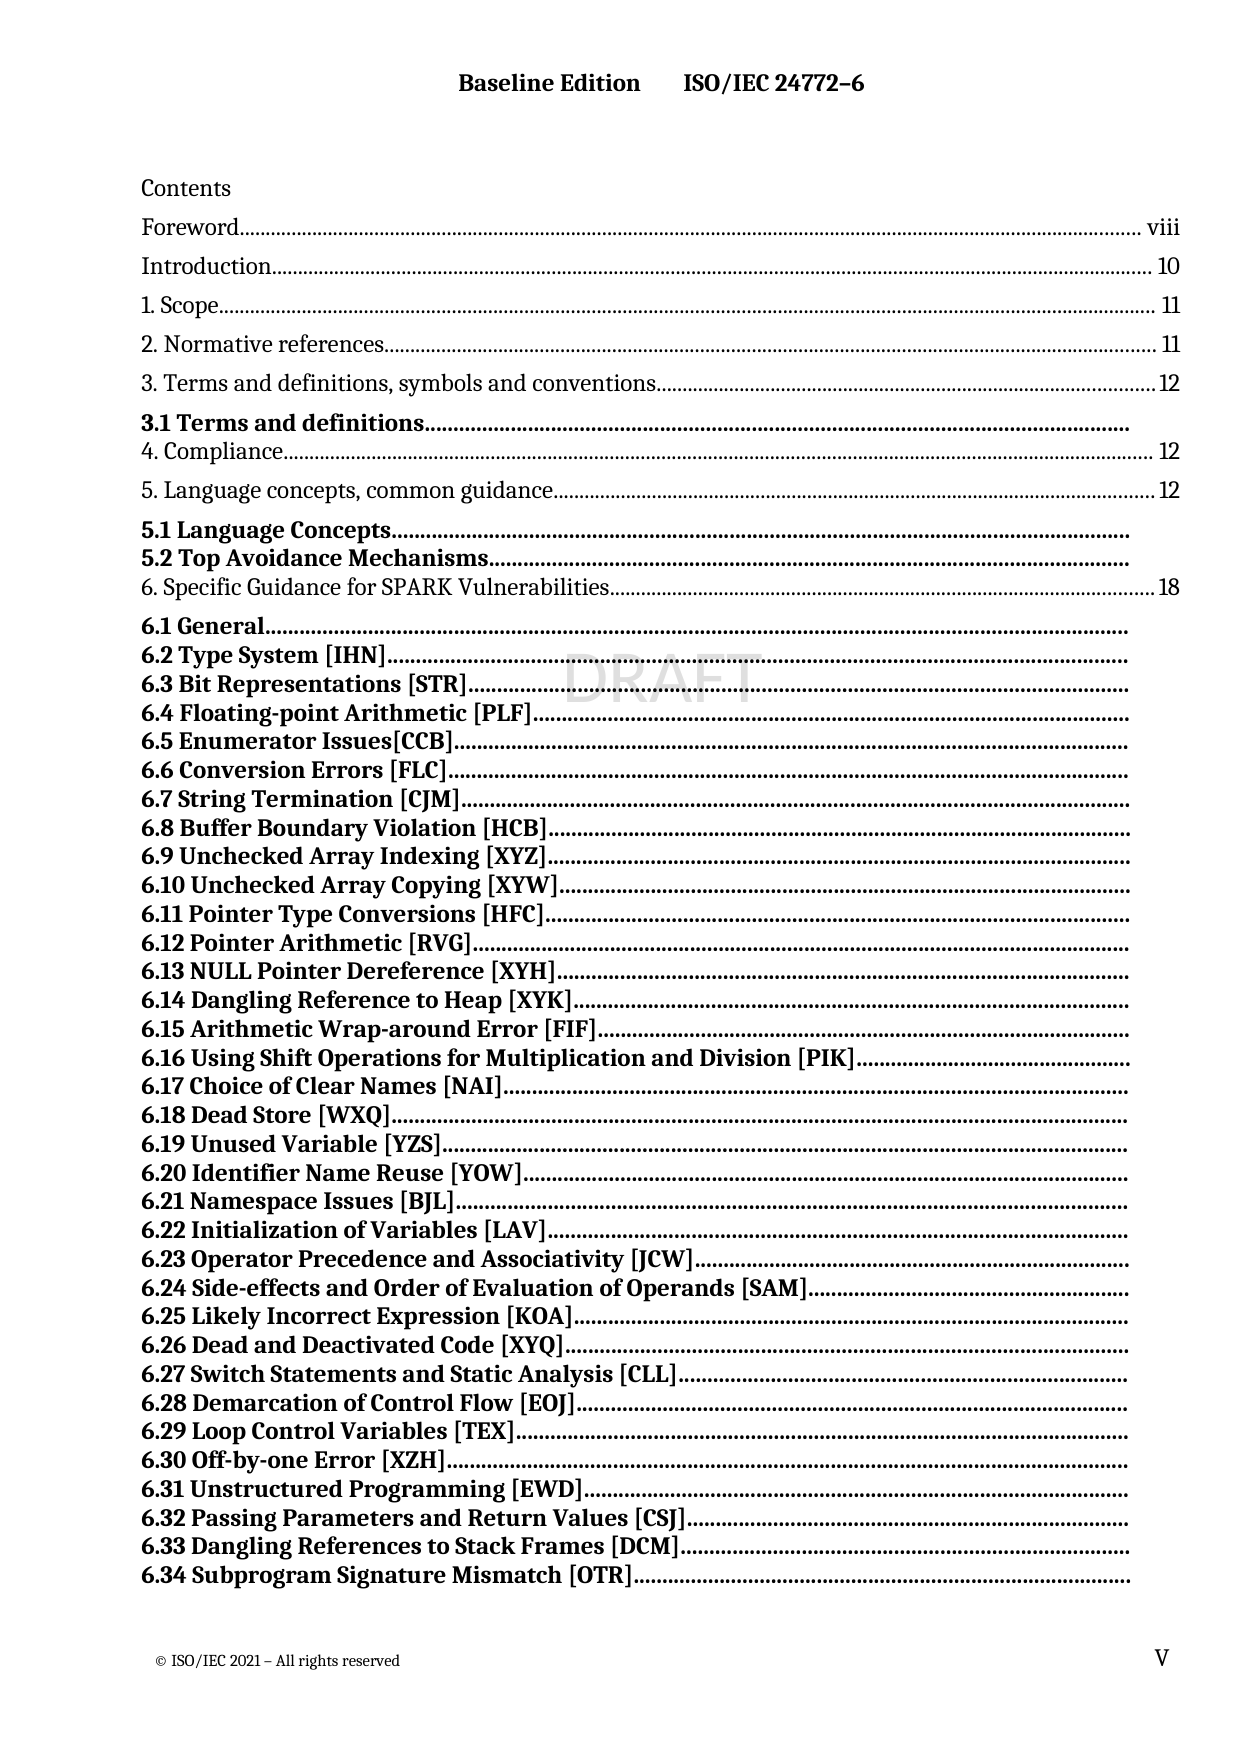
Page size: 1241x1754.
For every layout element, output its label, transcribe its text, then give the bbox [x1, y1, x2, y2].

text 6.23 Operator Precedence and Associativity [JCW] 25 [141, 1245, 1129, 1273]
text 5.2 Top Avoidance Mechanisms 16 [141, 544, 1129, 573]
text 6.34 Subprogram Signature Mismatch [OTR] 31 [141, 1561, 1129, 1590]
text 6.16 Using Shift Operations for Multiplication and Division [PIK] 22 [141, 1043, 1129, 1072]
text 6.20 Identifier Name Reuse [YOW] 24 [141, 1158, 1129, 1187]
text 6.31 Unstructured Programming [EWD] 30 [141, 1475, 1129, 1503]
text 6.15 Arithmetic Wrap-around Error [FIF] 22 [141, 1015, 1129, 1043]
text 6.33 Dangling References to Stack Frames [DCM] 31 [141, 1532, 1129, 1561]
text 6.22 Initialization of Variables [LAV] 25 [141, 1216, 1129, 1245]
text 6.25 Likely Incorrect Expression [KOA] 26 [141, 1302, 1129, 1331]
text 6.3 Bit Representations [STR] 19 [141, 670, 1129, 698]
text 6.28 Demarcation of Control Flow [EOJ] 28 [141, 1388, 1129, 1417]
text 6.12 Pointer Arithmetic [RVG] 22 [141, 928, 1129, 957]
text 6.10 Unchecked Array Copying [XYW] 21 [141, 871, 1129, 900]
text 6.1 General 18 [141, 612, 1129, 641]
text 6.24 Side-effects and Order of Evaluation of Operands [SAM] 26 [141, 1273, 1129, 1302]
text 6.13 NULL Pointer Dereference [XYH] 22 [141, 957, 1129, 986]
text 6.8 Buffer Boundary Violation [HCB] 21 [141, 813, 1129, 842]
text 5. Language concepts, common guidance 12 [141, 476, 1182, 505]
text 3.1 Terms and definitions 12 [141, 408, 1129, 437]
text 6.7 String Termination [CJM] 21 [141, 785, 1129, 813]
text 6.9 Unchecked Array Indexing [XYZ] 21 [141, 842, 1129, 871]
text 6.18 Dead Store [WXQ] 24 [141, 1101, 1129, 1130]
text 6.4 Floating-point Arithmetic [PLF] 19 [141, 698, 1129, 727]
text 6.2 Type System [IHN] 18 [141, 641, 1129, 670]
text 6. Specific Guidance for SPARK Vulnerabilities 18 [141, 573, 1182, 602]
text 6.26 Dead and Deactivated Code [XYQ] 27 [141, 1331, 1129, 1360]
text 6.5 Enumerator Issues[CCB] 20 [141, 727, 1129, 756]
text 6.27 Switch Statements and Static Analysis [CLL] 28 [141, 1360, 1129, 1388]
text 6.11 Pointer Type Conversions [HFC] 21 [141, 900, 1129, 928]
text 6.14 Dangling Reference to Heap [XYK] 22 [141, 986, 1129, 1015]
text Contents [141, 173, 1182, 202]
text 6.21 Namespace Issues [BJL] 25 [141, 1187, 1129, 1216]
text Foreword viii [141, 213, 1182, 241]
text 6.17 Choice of Clear Names [NAI] 23 [141, 1072, 1129, 1101]
text 6.19 Unused Variable [YZS] 24 [141, 1130, 1129, 1158]
text 3. Terms and definitions, symbols and conventions 12 [141, 369, 1182, 398]
text 6.32 Passing Parameters and Return Values [CSJ] 30 [141, 1503, 1129, 1532]
text 6.30 Off-by-one Error [XZH] 29 [141, 1446, 1129, 1475]
text 2. Normative references 11 [141, 330, 1182, 359]
text 6.6 Conversion Errors [FLC] 20 [141, 756, 1129, 785]
text Introduction 10 [141, 252, 1182, 281]
text 1. Scope 11 [141, 291, 1182, 320]
text 5.1 Language Concepts 12 [141, 516, 1129, 544]
text 6.29 Loop Control Variables [TEX] 29 [141, 1417, 1129, 1446]
text 4. Compliance 12 [141, 437, 1182, 466]
